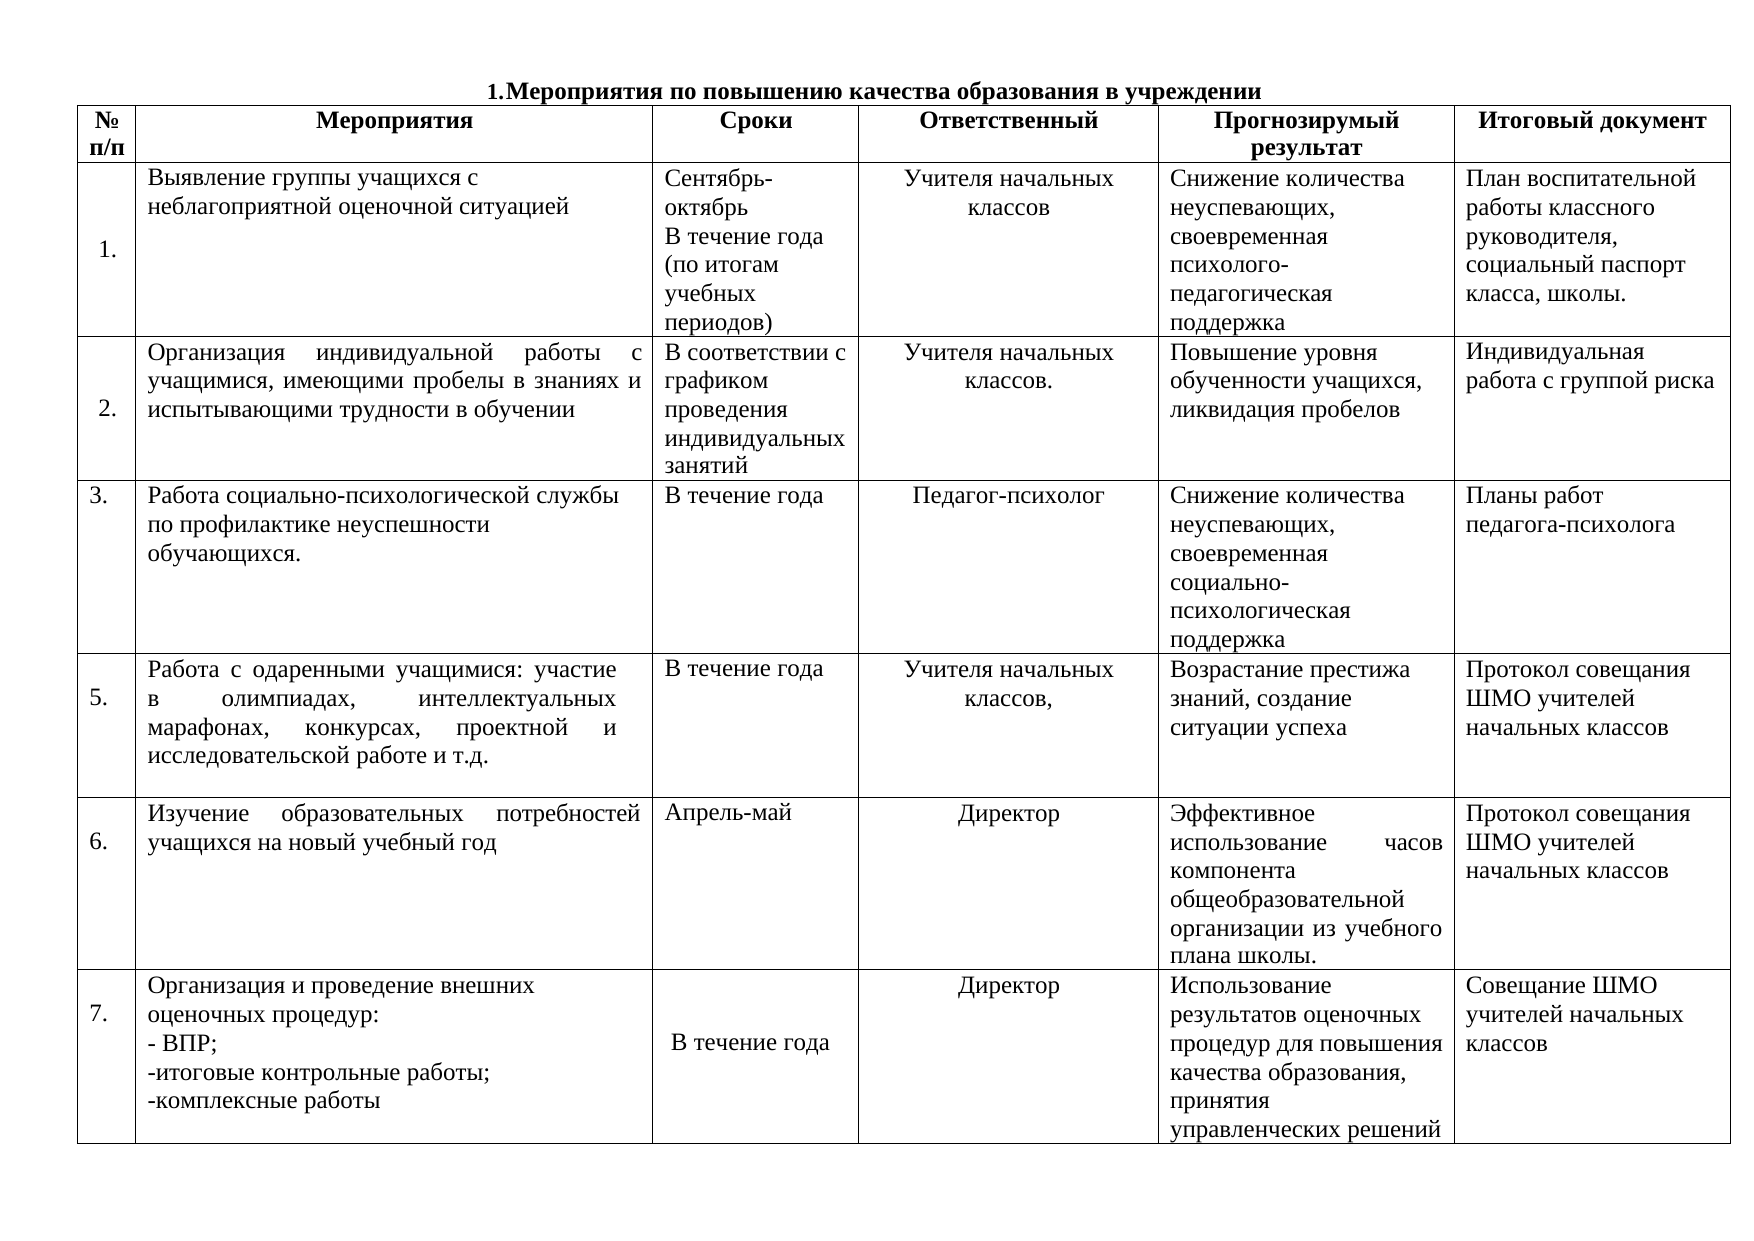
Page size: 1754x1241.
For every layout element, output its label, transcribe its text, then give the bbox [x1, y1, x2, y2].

table_cell Выявление группы учащихся с неблагоприятной оценочной ситуацией [136, 163, 652, 336]
table_cell 1. [78, 163, 135, 336]
table_cell 5. [78, 654, 135, 797]
table_cell Планы работ педагога-психолога [1455, 481, 1730, 653]
table_cell В течение года [653, 481, 858, 653]
table_cell Повышение уровня обученности учащихся, ликвидация пробелов [1159, 337, 1454, 479]
table_cell Использование результатов оценочных процедур для повышения качества образования, принятия управленческих решений [1159, 970, 1454, 1143]
table_cell 7. [78, 970, 135, 1143]
table_cell Изучение образовательных потребностей учащихся на новый учебный год [136, 798, 652, 969]
table_cell В соответствии с графиком проведения индивидуальных занятий [653, 337, 858, 479]
table_cell 3. [78, 481, 135, 653]
table_cell Работа с одаренными учащимися: участие в олимпиадах, интеллектуальных марафонах, конкурсах, проектной и исследовательской работе и т.д. [136, 654, 652, 797]
table_header Сроки [653, 106, 858, 162]
table_cell Снижение количества неуспевающих, своевременная психолого- педагогическая поддержка [1159, 163, 1454, 336]
table_cell Протокол совещания ШМО учителей начальных классов [1455, 654, 1730, 797]
table_header Прогнозирумый результат [1159, 106, 1454, 162]
table_cell Сентябрь- октябрь В течение года (по итогам учебных периодов) [653, 163, 858, 336]
subtitle Мероприятия по повышению качества образования в учреждении [487, 76, 1743, 104]
table_cell Организация и проведение внешних оценочных процедур: - ВПР; -итоговые контрольные работы; -комплексные работы [136, 970, 652, 1143]
table_cell Эффективное использование часов компонента общеобразовательной организации из учебного плана школы. [1159, 798, 1454, 969]
table_cell Работа социально-психологической службы по профилактике неуспешности обучающихся. [136, 481, 652, 653]
table_header Мероприятия [136, 106, 652, 162]
table_cell Апрель-май [653, 798, 858, 969]
table_cell Учителя начальных классов, [859, 654, 1158, 797]
table_cell Протокол совещания ШМО учителей начальных классов [1455, 798, 1730, 969]
table_cell 6. [78, 798, 135, 969]
table_cell Снижение количества неуспевающих, своевременная социально- психологическая поддержка [1159, 481, 1454, 653]
table_cell Директор [859, 970, 1158, 1143]
table_cell В течение года [653, 970, 858, 1143]
table_cell Учителя начальных классов [859, 163, 1158, 336]
table_cell Совещание ШМО учителей начальных классов [1455, 970, 1730, 1143]
table_cell Учителя начальных классов. [859, 337, 1158, 479]
table_cell 2. [78, 337, 135, 479]
table_cell Организация индивидуальной работы с учащимися, имеющими пробелы в знаниях и испытывающими трудности в обучении [136, 337, 652, 479]
table_header Ответственный [859, 106, 1158, 162]
table_cell В течение года [653, 654, 858, 797]
table_cell Директор [859, 798, 1158, 969]
table_header Итоговый документ [1455, 106, 1730, 162]
table_cell План воспитательной работы классного руководителя, социальный паспорт класса, школы. [1455, 163, 1730, 336]
table_cell Педагог-психолог [859, 481, 1158, 653]
table_cell Индивидуальная работа с группой риска [1455, 337, 1730, 479]
table_cell Возрастание престижа знаний, создание ситуации успеха [1159, 654, 1454, 797]
table_header № п/п [78, 106, 135, 162]
